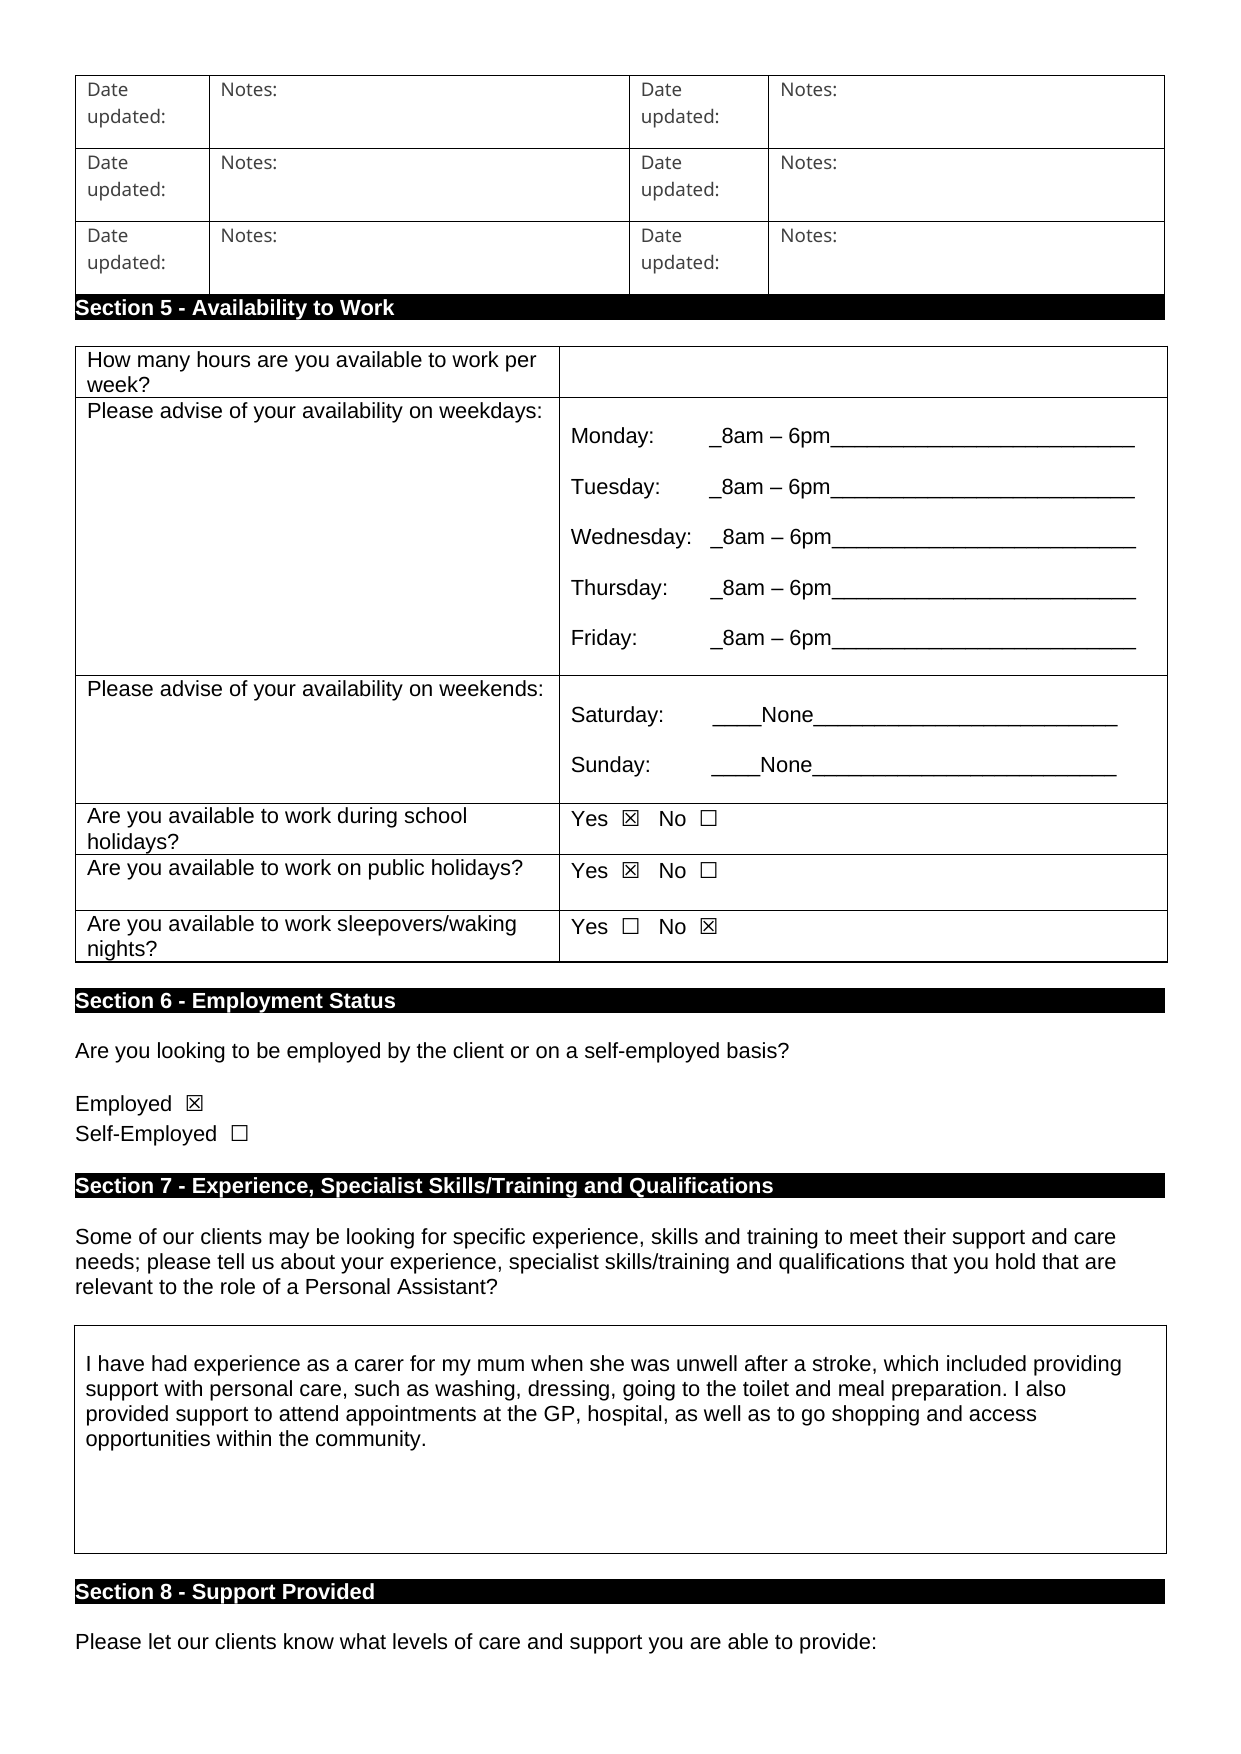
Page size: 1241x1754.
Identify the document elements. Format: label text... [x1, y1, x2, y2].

table_cell Please advise of your availability on weekdays: [76, 398, 559, 675]
table_cell Notes: [769, 149, 1164, 221]
table_header Notes: [769, 76, 1164, 148]
table_cell Date updated: [76, 149, 209, 221]
table_header Notes: [210, 76, 629, 148]
table_cell Notes: [210, 149, 629, 221]
table_header [560, 347, 1167, 397]
table_cell Date updated: [630, 149, 768, 221]
table_header How many hours are you available to work per week? [76, 347, 559, 397]
table_cell Notes: [769, 222, 1164, 294]
table_cell Yes No [560, 804, 1167, 854]
text Please let our clients know what levels of care and support you are able to provide: [75, 1629, 1165, 1654]
text Section 5 - Availability to Work [75, 295, 1165, 320]
table_cell Are you available to work sleepovers/waking nights? [76, 911, 559, 961]
table_header Date updated: [630, 76, 768, 148]
table_cell Saturday: ____None_________________________ Sunday: ____None_________________________ [560, 676, 1167, 802]
table_header Date updated: [76, 76, 209, 148]
text Some of our clients may be looking for specific experience, skills and training to meet their support and care needs; please tell us about your experience, specialist skills/training and qualifications that you hold that are relevant to the role of a Personal Assistant? [75, 1224, 1165, 1299]
table_cell Yes No [560, 855, 1167, 910]
table_cell Date updated: [630, 222, 768, 294]
table_cell Monday: _8am – 6pm_________________________ Tuesday: _8am – 6pm_________________________ Wednesday: _8am – 6pm_________________________ Thursday: _8am – 6pm_________________________ Friday: _8am – 6pm_________________________ [560, 398, 1167, 675]
text Employed [75, 1088, 1165, 1118]
table_cell Please advise of your availability on weekends: [76, 676, 559, 802]
table_cell Date updated: [76, 222, 209, 294]
text Section 7 - Experience, Specialist Skills/Training and Qualifications [75, 1173, 1165, 1198]
text Self-Employed [75, 1118, 1165, 1148]
text Section 6 - Employment Status [75, 988, 1165, 1013]
table_header I have had experience as a carer for my mum when she was unwell after a stroke, which included providing support with personal care, such as washing, dressing, going to the toilet and meal preparation. I also provided support to attend appointments at the GP, hospital, as well as to go shopping and access opportunities within the community. [75, 1326, 1166, 1552]
table_cell Are you available to work during school holidays? [76, 804, 559, 854]
text Are you looking to be employed by the client or on a self-employed basis? [75, 1038, 1165, 1063]
text Section 8 - Support Provided [75, 1579, 1165, 1604]
table_cell Are you available to work on public holidays? [76, 855, 559, 910]
table_cell Notes: [210, 222, 629, 294]
table_cell Yes No [560, 911, 1167, 961]
